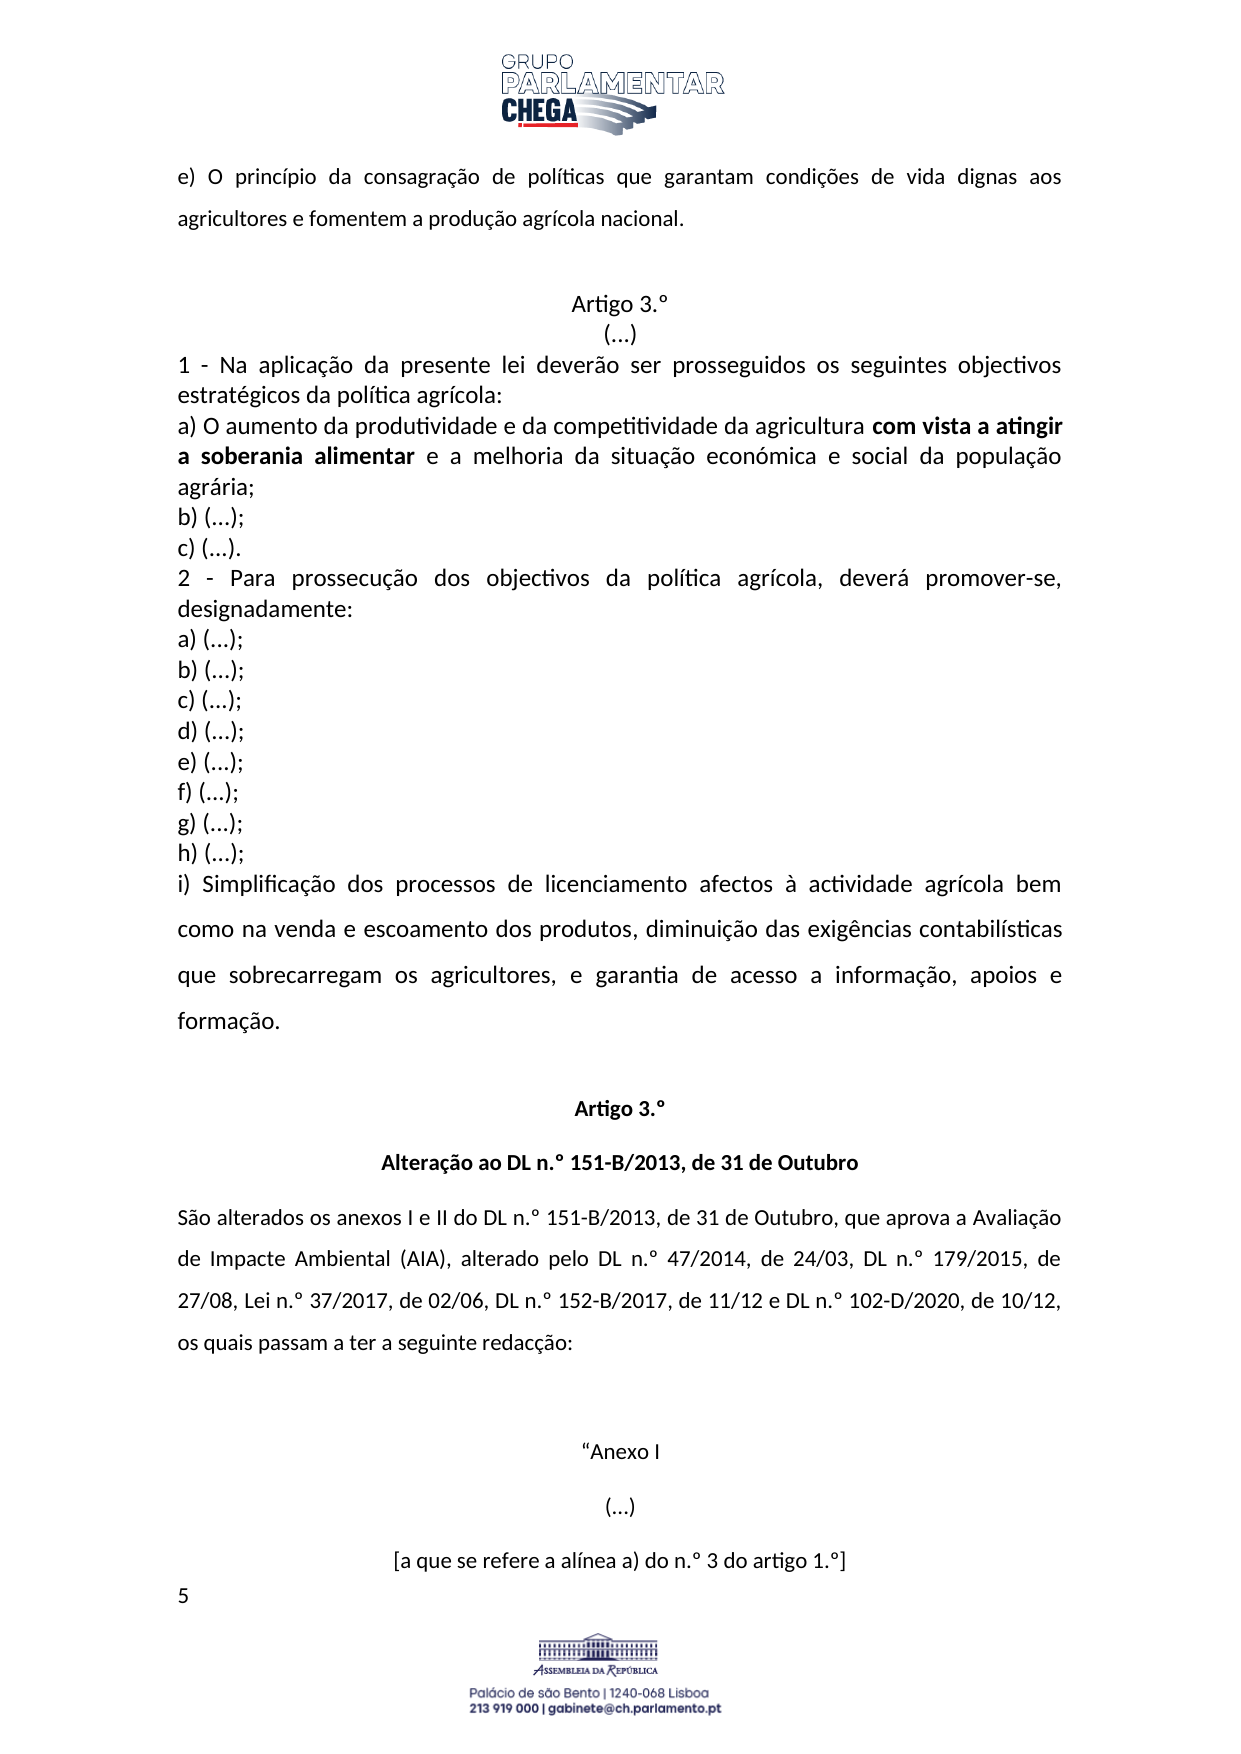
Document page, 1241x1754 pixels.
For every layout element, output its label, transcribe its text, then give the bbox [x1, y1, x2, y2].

text 2 - Para prossecução dos objectivos da política agrícola, deverá promover-se, designadamente: [177, 562, 1063, 623]
text 1 - Na aplicação da presente lei deverão ser prosseguidos os seguintes objectivos estratégicos da política agrícola: [177, 349, 1063, 410]
text (...) [177, 1492, 1063, 1520]
picture [423, 1619, 762, 1729]
picture [473, 39, 752, 148]
text Artigo 3.º [177, 288, 1063, 318]
text c) (...). [177, 532, 1063, 562]
text (...) [177, 318, 1063, 349]
text g) (...); [177, 807, 1063, 837]
text b) (...); [177, 654, 1063, 684]
text h) (...); [177, 837, 1063, 868]
text a) O aumento da produtividade e da competitividade da agricultura com vista a atingir a soberania alimentar e a melhoria da situação económica e social da população agrária; [177, 410, 1063, 501]
text São alterados os anexos I e II do DL n.º 151-B/2013, de 31 de Outubro, que aprova a Avaliação de Impacte Ambiental (AIA), alterado pelo DL n.º 47/2014, de 24/03, DL n.º 179/2015, de 27/08, Lei n.º 37/2017, de 02/06, DL n.º 152-B/2017, de 11/12 e DL n.º 102-D/2020, de 10/12, os quais passam a ter a seguinte redacção: [177, 1203, 1063, 1357]
text f) (...); [177, 776, 1063, 807]
text d) (...); [177, 715, 1063, 746]
text i) Simplificação dos processos de licenciamento afectos à actividade agrícola bem como na venda e escoamento dos produtos, diminuição das exigências contabilísticas que sobrecarregam os agricultores, e garantia de acesso a informação, apoios e formação. [177, 868, 1063, 1035]
text [a que se refere a alínea a) do n.º 3 do artigo 1.º] [177, 1546, 1063, 1574]
text e) (...); [177, 746, 1063, 776]
text “Anexo I [177, 1437, 1063, 1466]
text b) (...); [177, 501, 1063, 532]
text a) (...); [177, 623, 1063, 654]
text c) (...); [177, 684, 1063, 715]
text Artigo 3.º [177, 1094, 1063, 1122]
text e) O princípio da consagração de políticas que garantam condições de vida dignas aos agricultores e fomentem a produção agrícola nacional. [177, 148, 1063, 232]
text Alteração ao DL n.º 151-B/2013, de 31 de Outubro [177, 1148, 1063, 1176]
